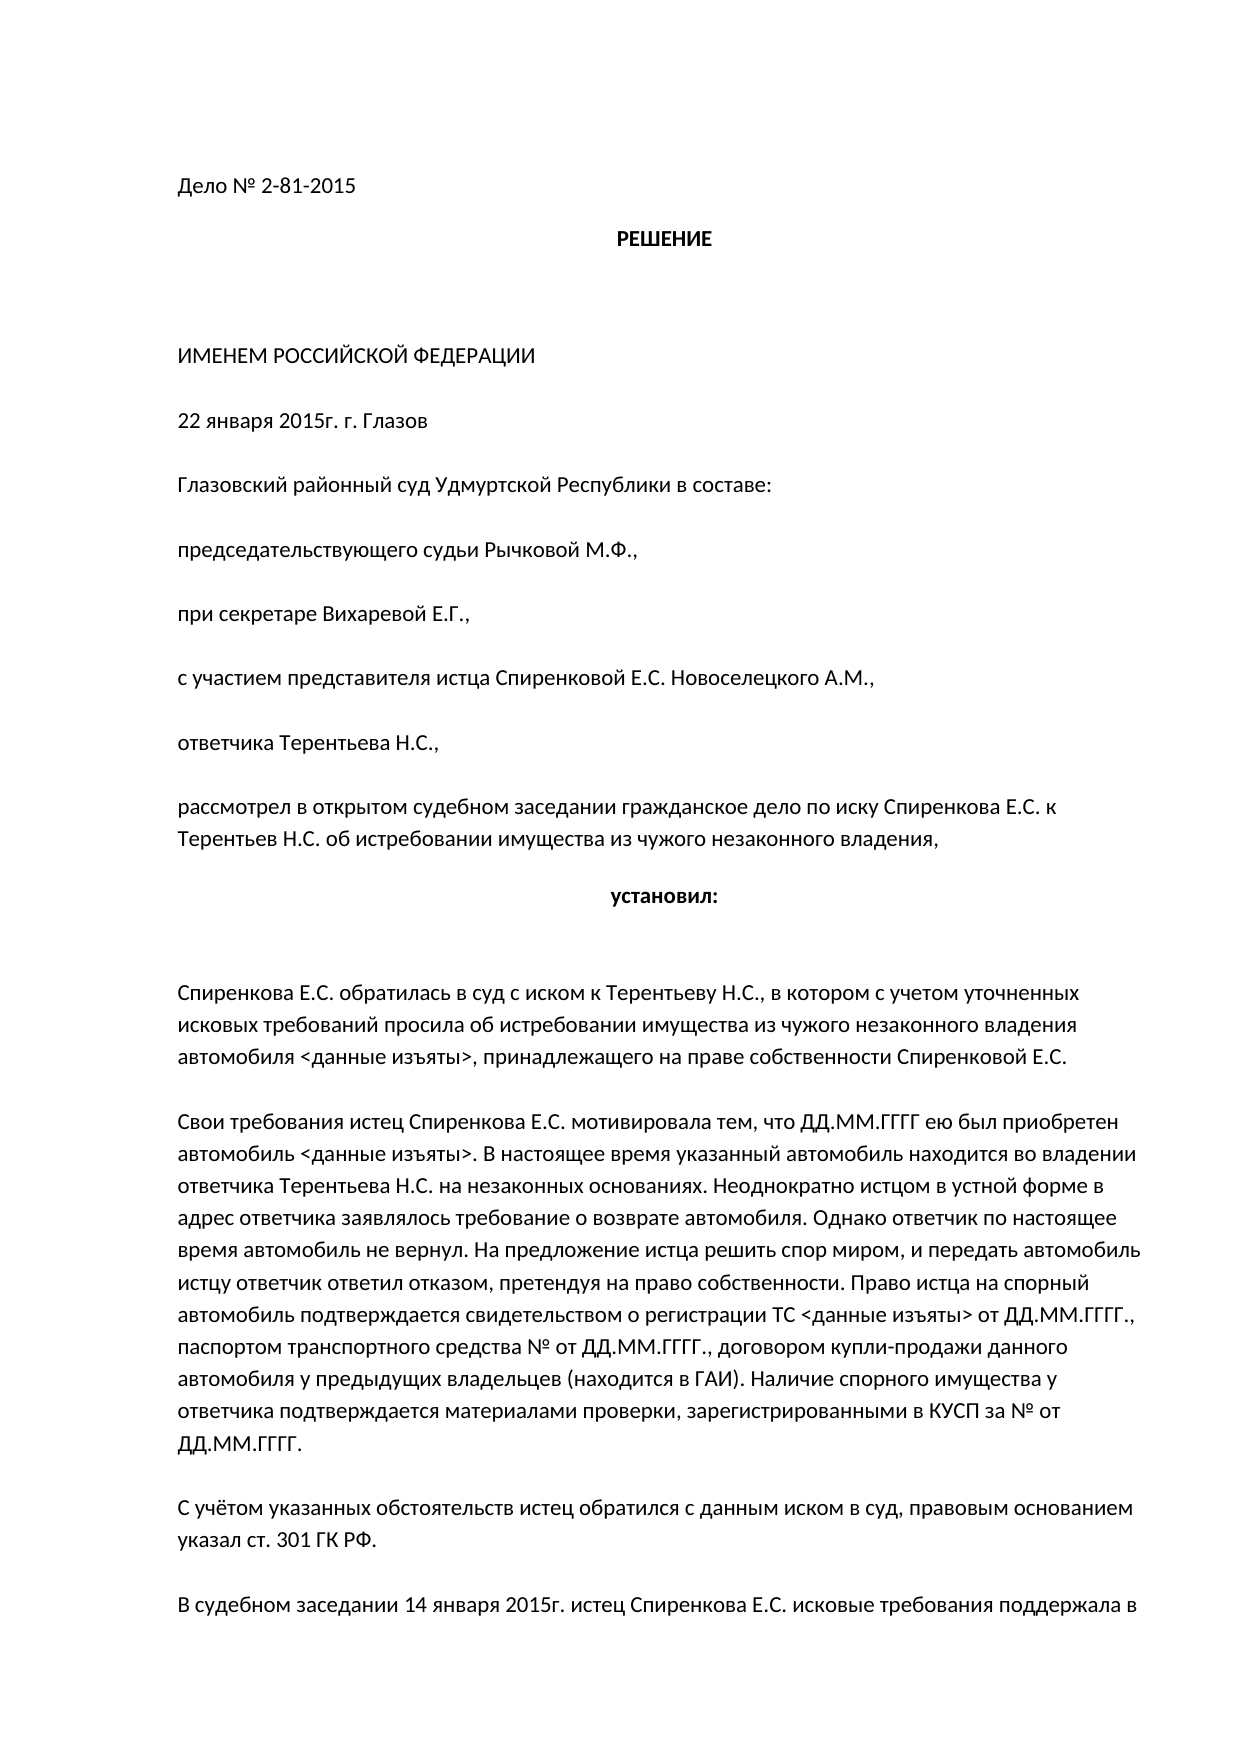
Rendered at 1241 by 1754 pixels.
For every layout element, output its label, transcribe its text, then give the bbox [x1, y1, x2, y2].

text Дело № 2-81-2015 [177, 171, 1152, 199]
text установил: [177, 882, 1152, 909]
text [177, 914, 1152, 1618]
text ИМЕНЕМ РОССИЙСКОЙ ФЕДЕРАЦИИ 22 января 2015г. г. Глазов Глазовский районный суд Удмуртской Республики в составе: председательствующего судьи Рычковой М.Ф., при секретаре Вихаревой Е.Г., с участием представителя истца Спиренковой Е.С. Новоселецкого А.М., ответчика Терентьева Н.С., рассмотрел в открытом судебном заседании гражданское дело по иску Спиренкова Е.С. к Терентьев Н.С. об истребовании имущества из чужого незаконного владения, [177, 277, 1152, 852]
text РЕШЕНИЕ [177, 224, 1152, 252]
